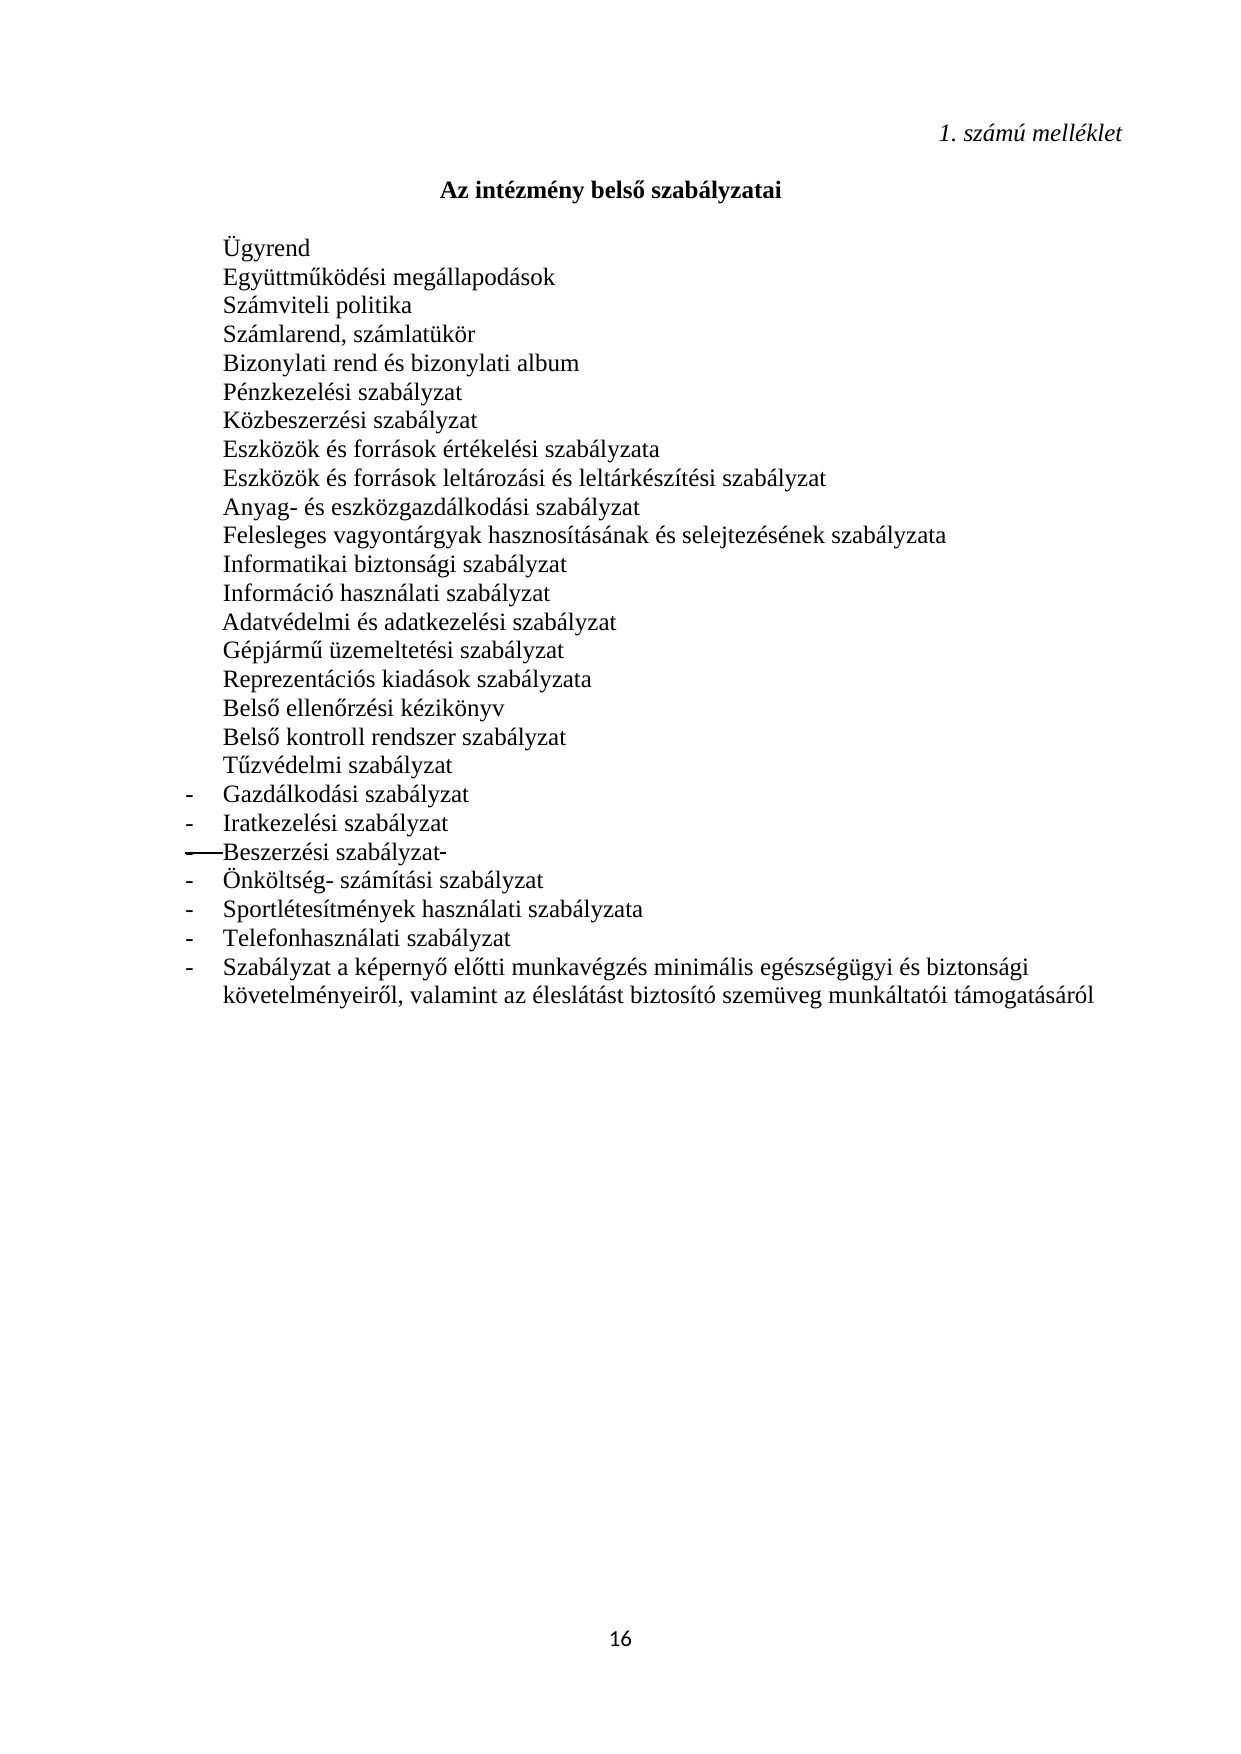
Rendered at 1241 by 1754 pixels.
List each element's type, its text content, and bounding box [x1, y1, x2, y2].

text Az intézmény belső szabályzatai [99, 176, 1122, 204]
list Eszközök és források leltározási és leltárkészítési szabályzat [185, 463, 1122, 492]
list Számviteli politika [185, 291, 1122, 319]
list Információ használati szabályzat [185, 578, 1122, 607]
list Adatvédelmi és adatkezelési szabályzat [184, 607, 1122, 636]
list Gépjármű üzemeltetési szabályzat [185, 636, 1122, 664]
list Gazdálkodási szabályzat [185, 779, 1122, 808]
list Sportlétesítmények használati szabályzata [185, 894, 1122, 923]
list Reprezentációs kiadások szabályzata [185, 664, 1122, 693]
list Informatikai biztonsági szabályzat [185, 549, 1122, 578]
list Önköltség- számítási szabályzat [185, 866, 1122, 894]
list Felesleges vagyontárgyak hasznosításának és selejtezésének szabályzata [185, 521, 1122, 549]
list Pénzkezelési szabályzat [185, 377, 1122, 406]
list Közbeszerzési szabályzat [185, 406, 1122, 434]
list Belső kontroll rendszer szabályzat [185, 722, 1122, 751]
list Belső ellenőrzési kézikönyv [185, 693, 1122, 722]
list Számlarend, számlatükör [185, 319, 1122, 348]
list Szabályzat a képernyő előtti munkavégzés minimális egészségügyi és biztonsági követelményeiről, valamint az éleslátást biztosító szemüveg munkáltatói támogatásáról [185, 952, 1122, 1009]
list Ügyrend [185, 233, 1122, 262]
list Együttműködési megállapodások [185, 262, 1122, 291]
list Tűzvédelmi szabályzat [185, 751, 1122, 779]
list Telefonhasználati szabályzat [185, 923, 1122, 952]
text 1. számú melléklet [99, 118, 1122, 147]
list Beszerzési szabályzat [185, 837, 1122, 866]
list Eszközök és források értékelési szabályzata [185, 434, 1122, 463]
list Anyag- és eszközgazdálkodási szabályzat [185, 492, 1122, 521]
list Iratkezelési szabályzat [185, 808, 1122, 837]
list Bizonylati rend és bizonylati album [185, 348, 1122, 377]
